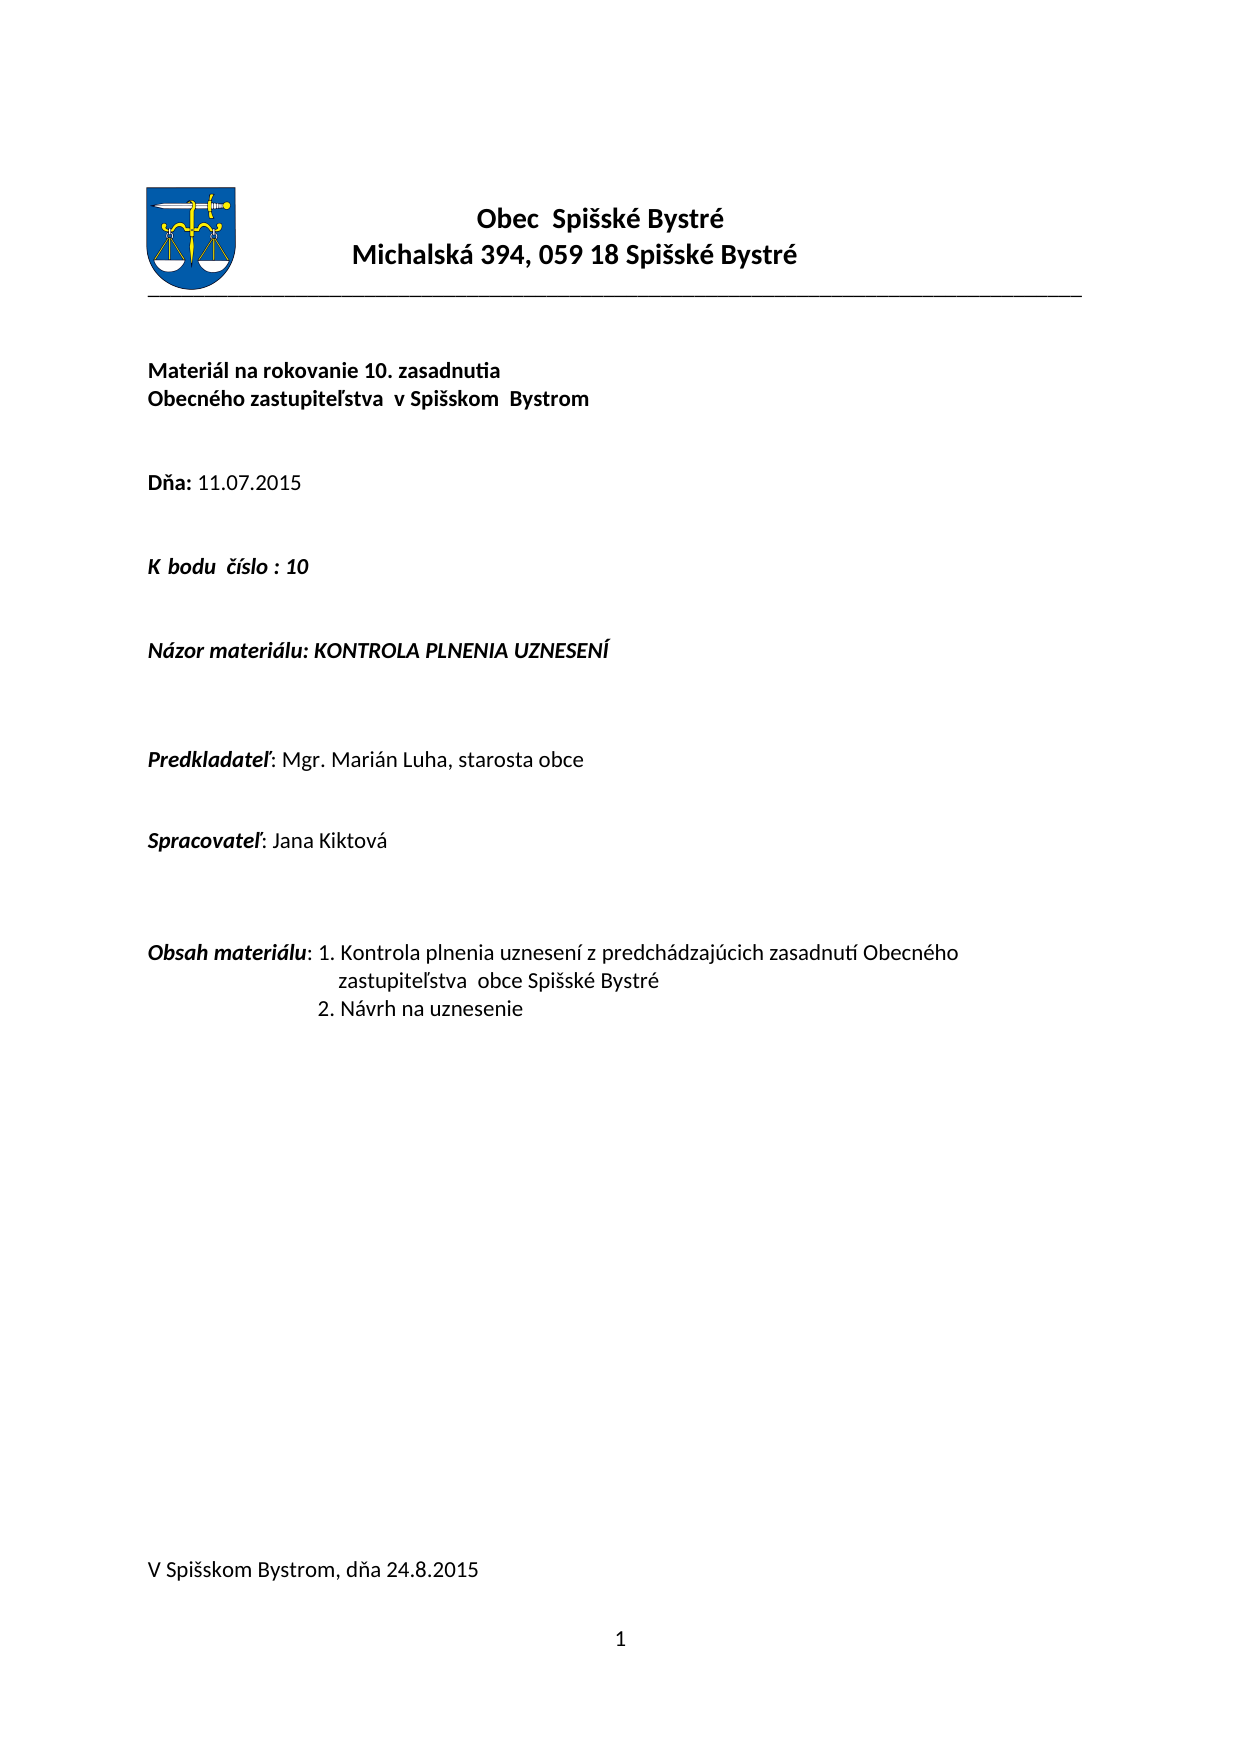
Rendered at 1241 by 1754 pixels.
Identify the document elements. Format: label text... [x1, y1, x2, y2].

text Materiál na rokovanie 10. zasadnutia [148, 356, 1093, 384]
text __________________________________________________________________________________ [148, 272, 1093, 300]
text Obsah materiálu: 1. Kontrola plnenia uznesení z predchádzajúcich zasadnutí Obecného [148, 938, 1093, 966]
text Spracovateľ: Jana Kiktová [148, 826, 1093, 854]
text Dňa: 11.07.2015 [148, 468, 1093, 496]
text zastupiteľstva obce Spišské Bystré [148, 966, 1093, 994]
picture [146, 187, 236, 290]
text Obec Spišské Bystré [236, 201, 1093, 236]
text Predkladateľ: Mgr. Marián Luha, starosta obce [148, 745, 1093, 773]
text Michalská 394, 059 18 Spišské Bystré [236, 236, 1093, 272]
text Obecného zastupiteľstva v Spišskom Bystrom [148, 384, 1093, 412]
text Názor materiálu: KONTROLA PLNENIA UZNESENÍ [148, 636, 1093, 664]
text V Spišskom Bystrom, dňa 24.8.2015 [148, 1555, 1093, 1583]
text 2. Návrh na uznesenie [148, 994, 1093, 1022]
text K bodu číslo : 10 [148, 552, 1093, 580]
